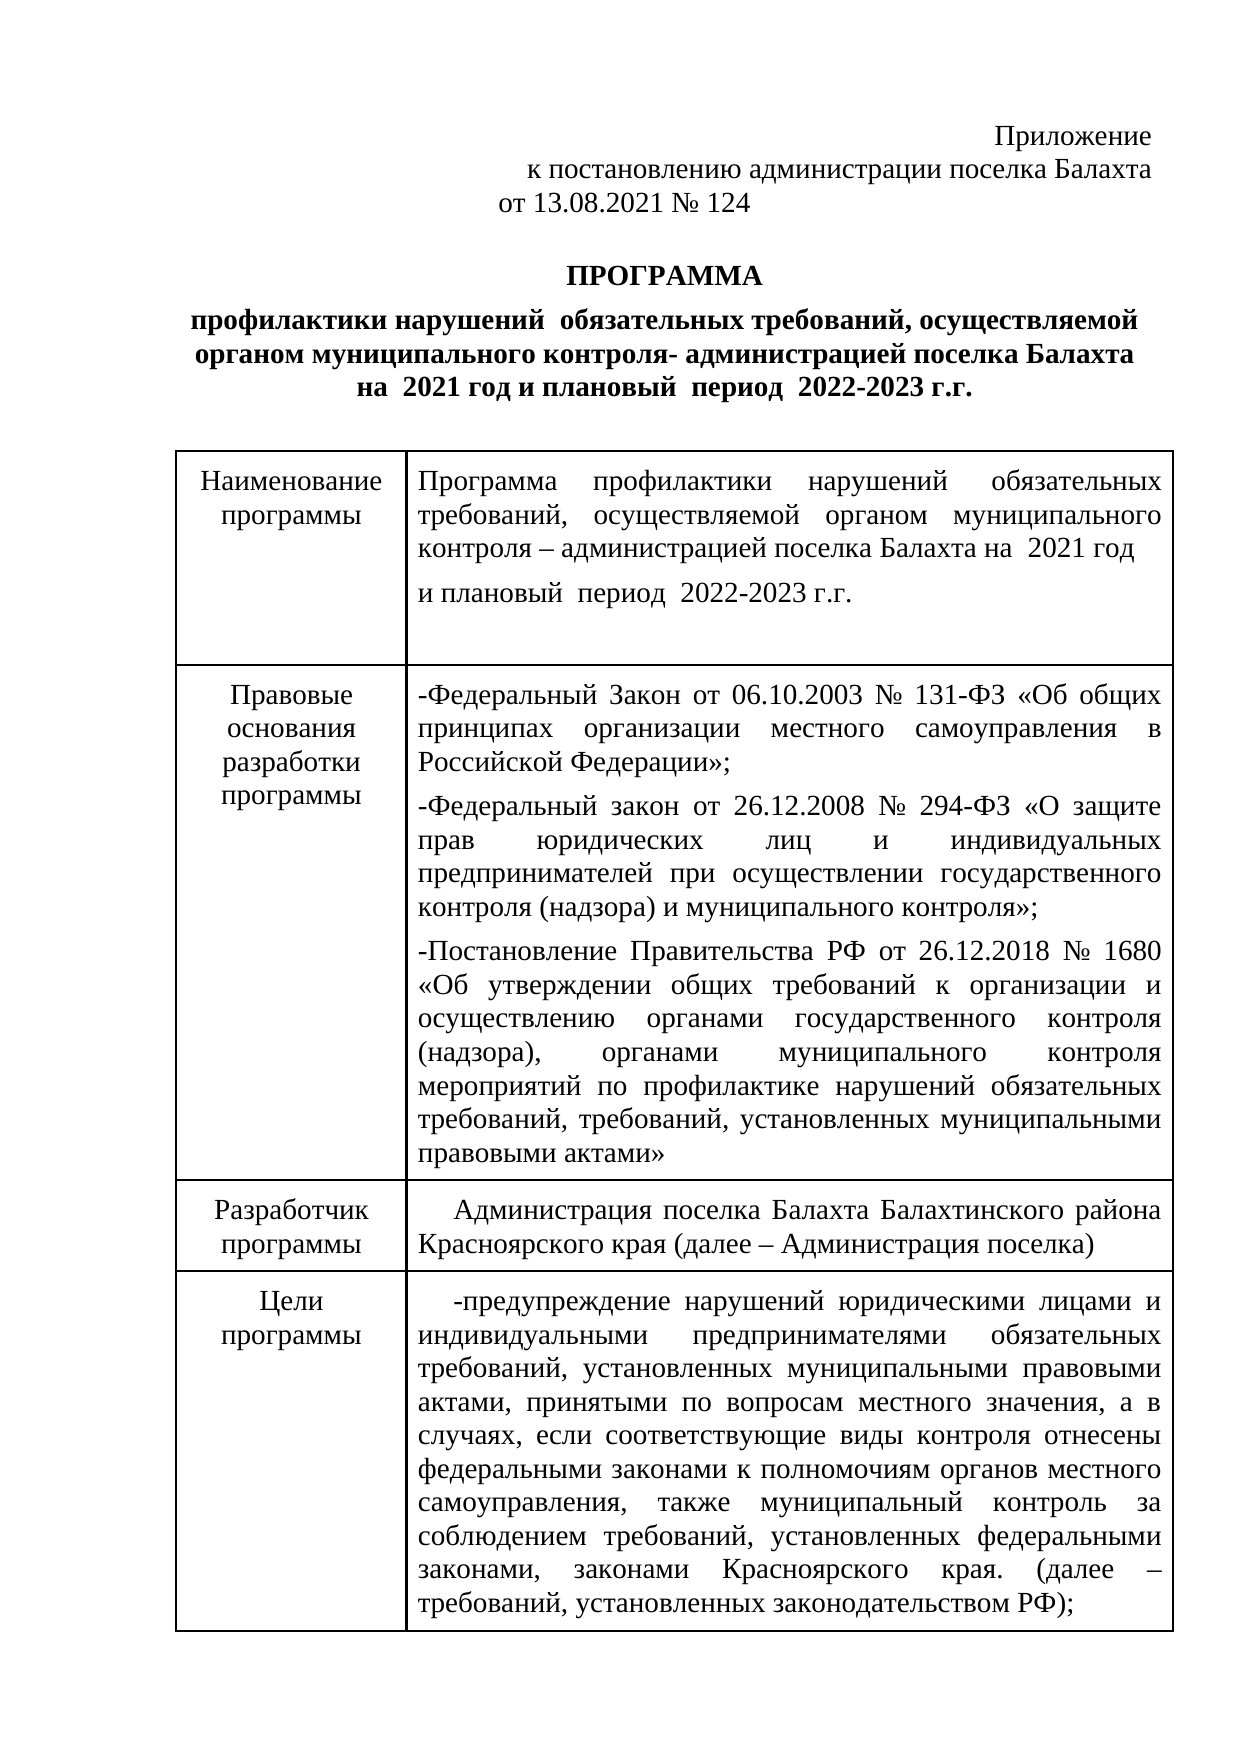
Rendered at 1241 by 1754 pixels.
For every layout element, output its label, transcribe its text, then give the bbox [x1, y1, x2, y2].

table_header Наименование программы [177, 452, 405, 664]
table_cell Разработчик программы [177, 1181, 405, 1270]
text ПРОГРАММА [177, 258, 1152, 291]
table_cell Цели программы [177, 1272, 405, 1629]
text к постановлению администрации поселка Балахта [177, 152, 1152, 185]
text профилактики нарушений обязательных требований, осуществляемой органом муниципального контроля- администрацией поселка Балахта на 2021 год и плановый период 2022-2023 г.г. [177, 302, 1152, 403]
table_header Программа профилактики нарушений обязательных требований, осуществляемой органом муниципального контроля – администрацией поселка Балахта на 2021 год и плановый период 2022-2023 г.г. [408, 452, 1172, 664]
text Приложение [177, 118, 1152, 152]
table_cell Правовые основания разработки программы [177, 666, 405, 1179]
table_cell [408, 1272, 1172, 1629]
table_cell Администрация поселка Балахта Балахтинского района Красноярского края (далее – Администрация поселка) [408, 1181, 1172, 1270]
text от 13.08.2021 № 124 [177, 185, 1152, 219]
table_cell -Федеральный Закон от 06.10.2003 № 131-ФЗ «Об общих принципах организации местного самоуправления в Российской Федерации»; -Федеральный закон от 26.12.2008 № 294-ФЗ «О защите прав юридических лиц и индивидуальных предпринимателей при осуществлении государственного контроля (надзора) и муниципального контроля»; -Постановление Правительства РФ от 26.12.2018 № 1680 «Об утверждении общих требований к организации и осуществлению органами государственного контроля (надзора), органами муниципального контроля мероприятий по профилактике нарушений обязательных требований, требований, установленных муниципальными правовыми актами» [408, 666, 1172, 1179]
